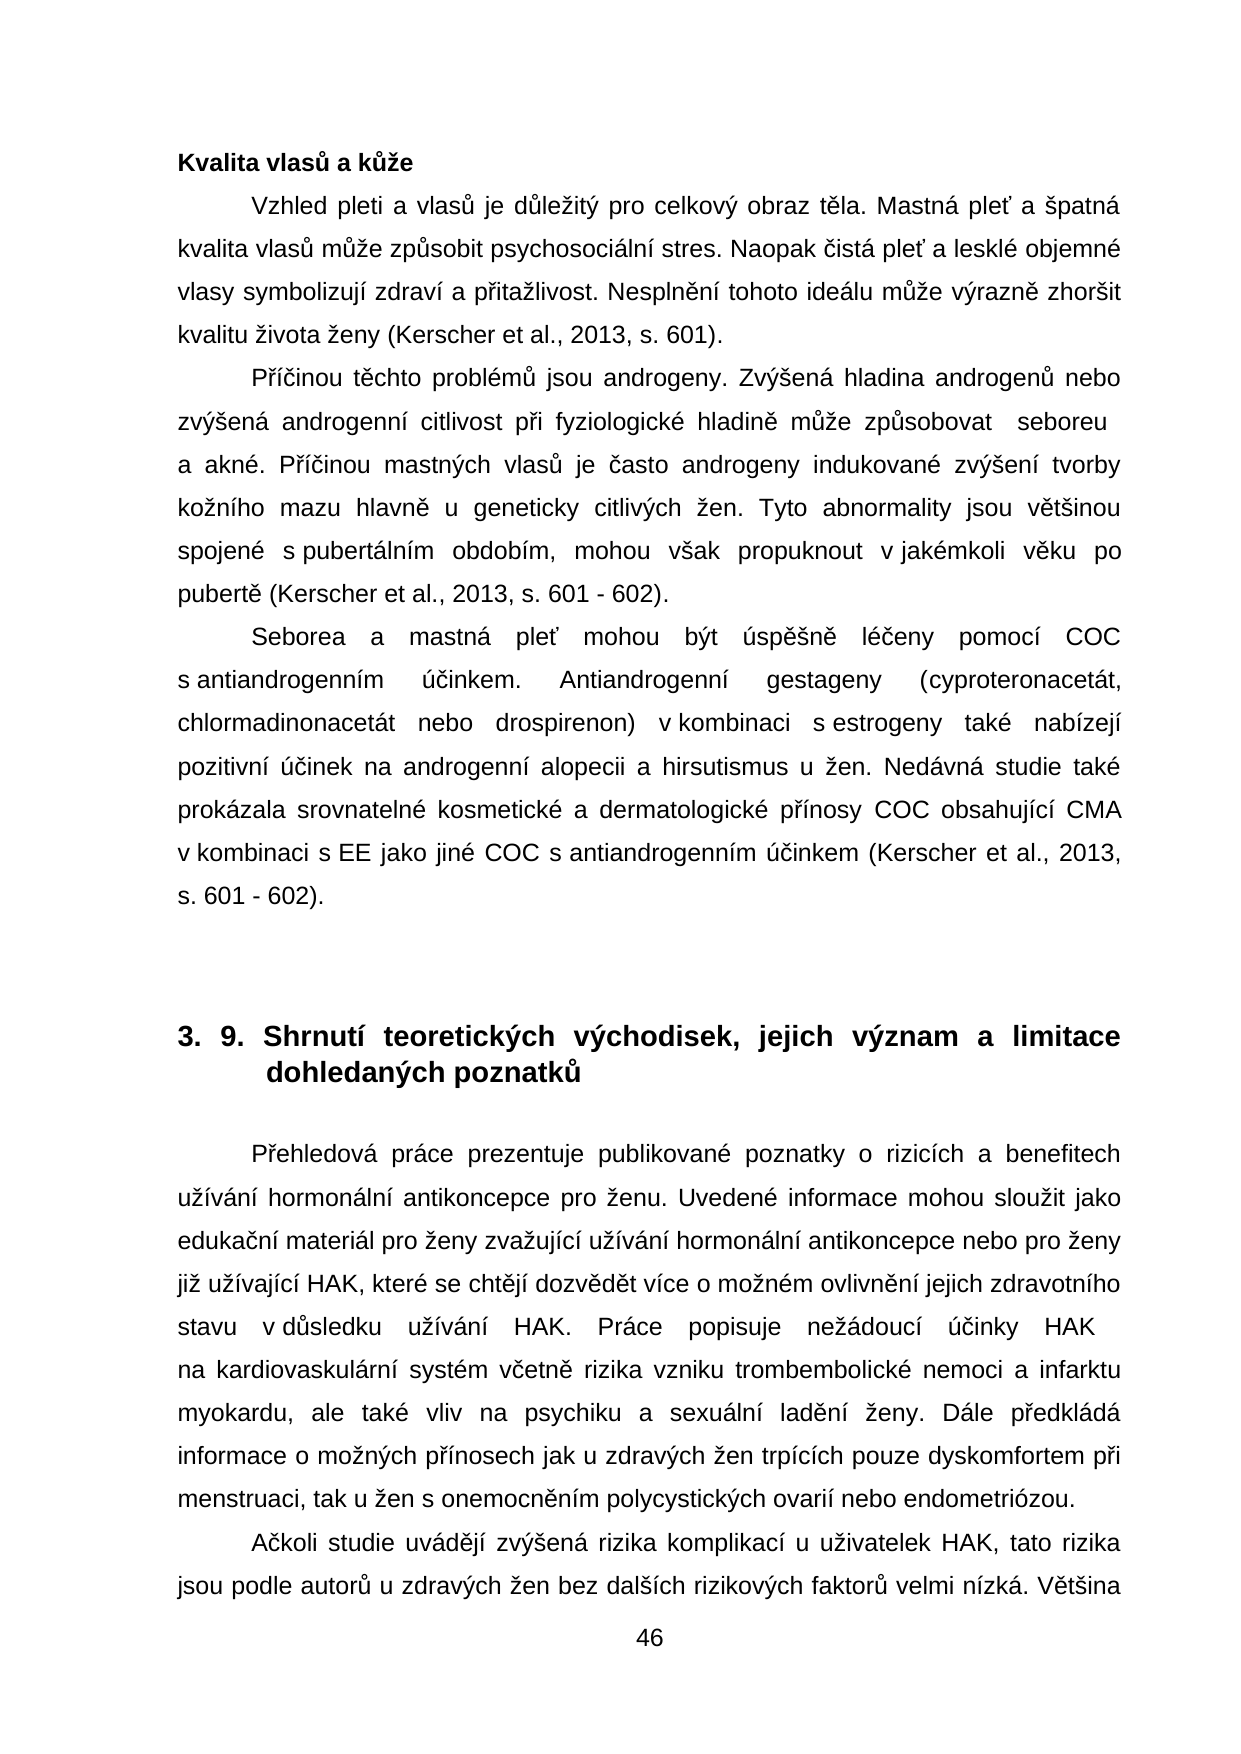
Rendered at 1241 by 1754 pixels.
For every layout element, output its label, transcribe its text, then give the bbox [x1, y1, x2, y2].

text Vzhled pleti a vlasů je důležitý pro celkový obraz těla. Mastná pleť a špatná kvalita vlasů může způsobit psychosociální stres. Naopak čistá pleť a lesklé objemné vlasy symbolizují zdraví a přitažlivost. Nesplnění tohoto ideálu může výrazně zhoršit kvalitu života ženy (Kerscher et al., 2013, s. 601). [177, 191, 1122, 349]
text Kvalita vlasů a kůže [177, 148, 1122, 176]
text Příčinou těchto problémů jsou androgeny. Zvýšená hladina androgenů nebo zvýšená androgenní citlivost při fyziologické hladině může způsobovat seboreu a akné. Příčinou mastných vlasů je často androgeny indukované zvýšení tvorby kožního mazu hlavně u geneticky citlivých žen. Tyto abnormality jsou většinou spojené s pubertálním obdobím, mohou však propuknout v jakémkoli věku po pubertě (Kerscher et al., 2013, s. 601 - 602). [177, 363, 1122, 608]
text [177, 1527, 1122, 1599]
subtitle 3. 9. Shrnutí teoretických východisek, jejich význam a limitace dohledaných poznatků [177, 1019, 1122, 1089]
text Přehledová práce prezentuje publikované poznatky o rizicích a benefitech užívání hormonální antikoncepce pro ženu. Uvedené informace mohou sloužit jako edukační materiál pro ženy zvažující užívání hormonální antikoncepce nebo pro ženy již užívající HAK, které se chtějí dozvědět více o možném ovlivnění jejich zdravotního stavu v důsledku užívání HAK. Práce popisuje nežádoucí účinky HAK na kardiovaskulární systém včetně rizika vzniku trombembolické nemoci a infarktu myokardu, ale také vliv na psychiku a sexuální ladění ženy. Dále předkládá informace o možných přínosech jak u zdravých žen trpících pouze dyskomfortem při menstruaci, tak u žen s onemocněním polycystických ovarií nebo endometriózou. [177, 1139, 1122, 1513]
text Seborea a mastná pleť mohou být úspěšně léčeny pomocí COC s antiandrogenním účinkem. Antiandrogenní gestageny (cyproteronacetát, chlormadinonacetát nebo drospirenon) v kombinaci s estrogeny také nabízejí pozitivní účinek na androgenní alopecii a hirsutismus u žen. Nedávná studie také prokázala srovnatelné kosmetické a dermatologické přínosy COC obsahující CMA v kombinaci s EE jako jiné COC s antiandrogenním účinkem (Kerscher et al., 2013, s. 601 - 602). [177, 866, 1122, 909]
text Seborea a mastná pleť mohou být úspěšně léčeny pomocí COC s antiandrogenním účinkem. Antiandrogenní gestageny (cyproteronacetát, chlormadinonacetát nebo drospirenon) v kombinaci s estrogeny také nabízejí pozitivní účinek na androgenní alopecii a hirsutismus u žen. Nedávná studie také prokázala srovnatelné kosmetické a dermatologické přínosy COC obsahující CMA v kombinaci s EE jako jiné COC s antiandrogenním účinkem (Kerscher et al., 2013, s. 601 - 602). [177, 622, 1122, 838]
